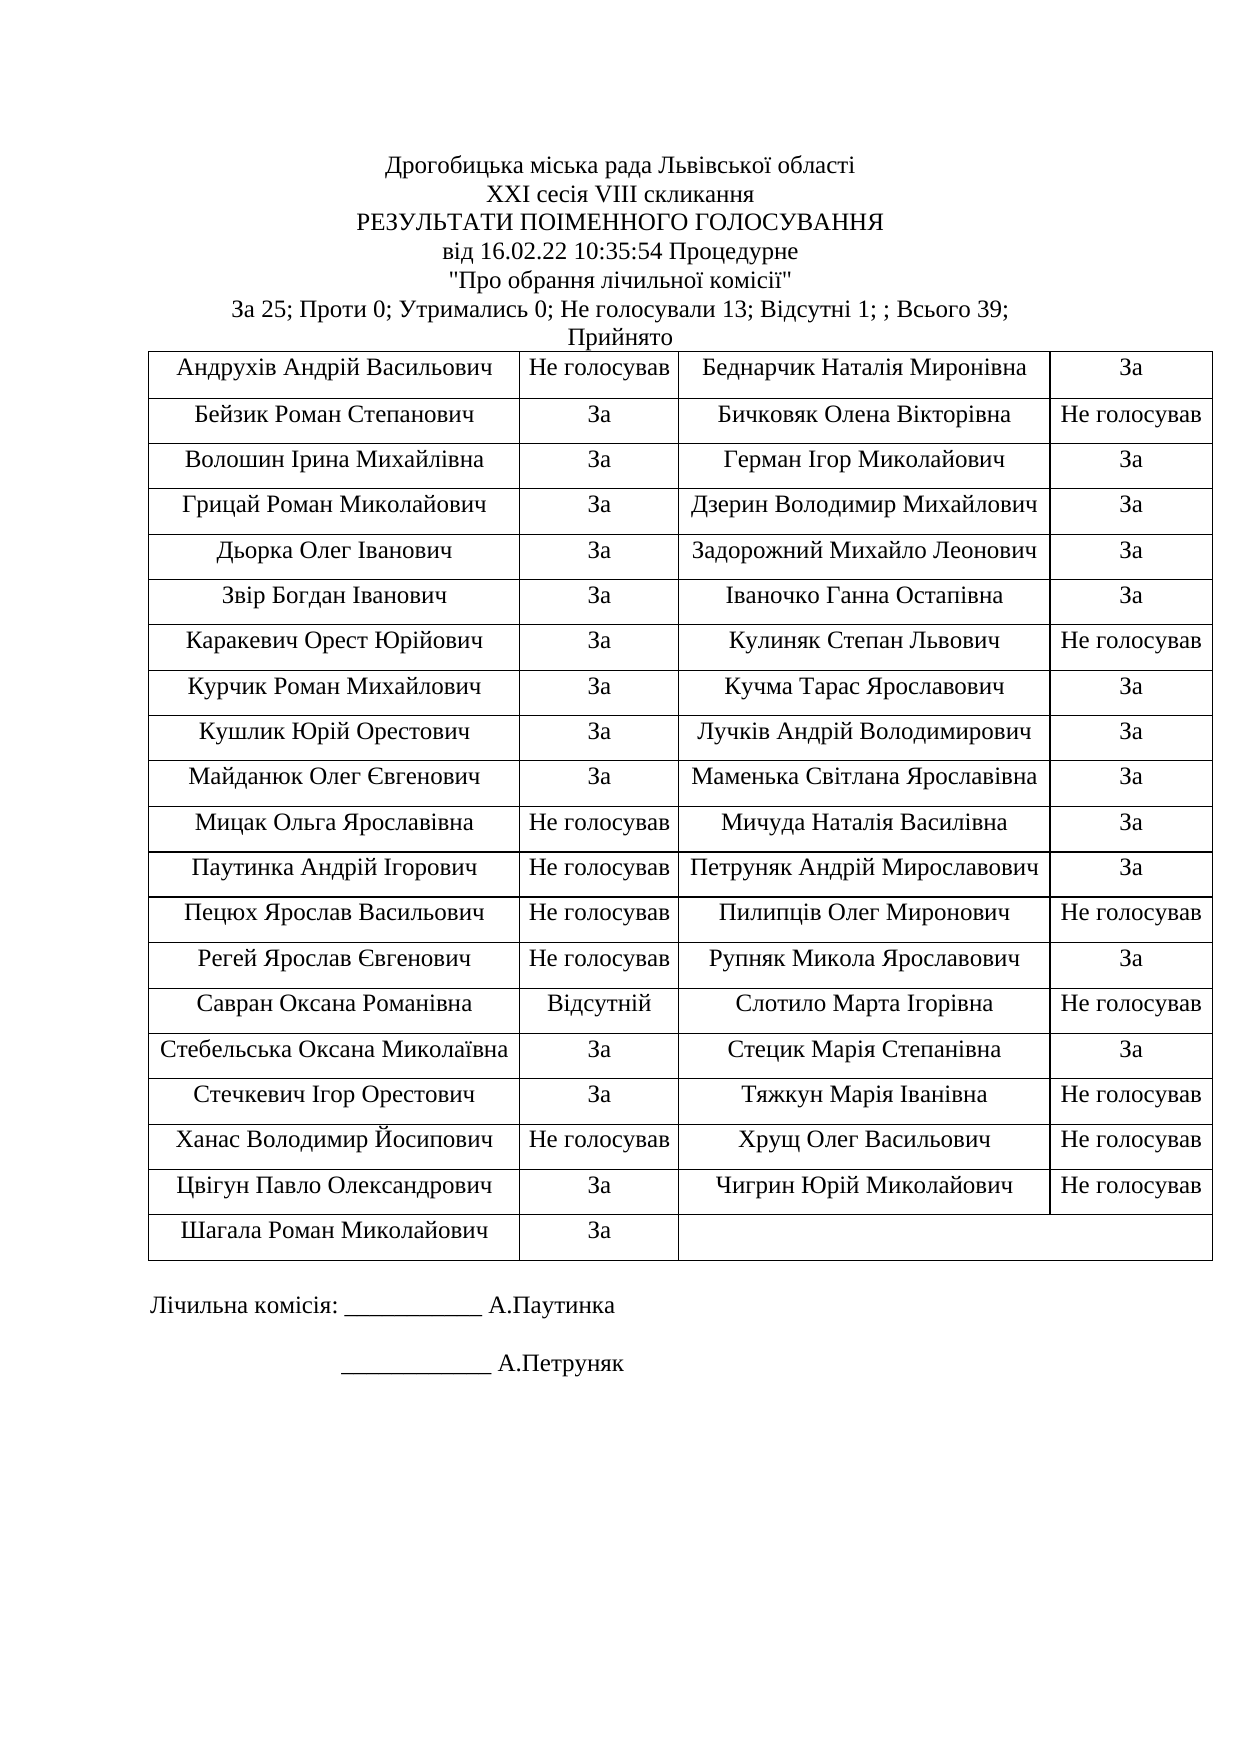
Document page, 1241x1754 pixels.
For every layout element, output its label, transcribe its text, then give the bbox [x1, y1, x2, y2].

table_cell Не голосував [1051, 989, 1212, 1033]
table_cell За [1051, 671, 1212, 715]
table_cell Цвігун Павло Олександрович [149, 1170, 519, 1214]
table_cell Стецик Марія Степанівна [679, 1034, 1049, 1078]
table_cell Не голосував [520, 1125, 678, 1169]
table_cell Шагала Роман Миколайович [149, 1215, 519, 1260]
table_cell Лучків Андрій Володимирович [679, 716, 1049, 760]
table_cell За [1051, 535, 1212, 579]
table_cell За [520, 625, 678, 670]
text від 16.02.22 10:35:54 Процедурне [150, 236, 1090, 265]
text Прийнято [150, 322, 1090, 351]
table_cell Не голосував [1051, 1079, 1212, 1123]
table_cell За [1051, 716, 1212, 760]
table_cell Стебельська Оксана Миколаївна [149, 1034, 519, 1078]
table_cell За [520, 1215, 678, 1260]
text ____________ А.Петруняк [150, 1348, 1090, 1376]
text За 25; Проти 0; Утримались 0; Не голосували 13; Відсутні 1; ; Всього 39; [150, 294, 1090, 322]
table_cell Звір Богдан Іванович [149, 580, 519, 624]
table_cell Дьорка Олег Іванович [149, 535, 519, 579]
table_cell Кушлик Юрій Орестович [149, 716, 519, 760]
table_cell Не голосував [520, 853, 678, 896]
text Дрогобицька міська рада Львівської області [150, 150, 1090, 179]
table_cell Тяжкун Марія Іванівна [679, 1079, 1049, 1123]
table_cell Пилипців Олег Миронович [679, 898, 1049, 942]
table_cell Не голосував [520, 807, 678, 851]
table_cell Майданюк Олег Євгенович [149, 761, 519, 806]
table_cell Каракевич Орест Юрійович [149, 625, 519, 670]
table_cell За [520, 580, 678, 624]
table_cell Не голосував [1051, 625, 1212, 670]
table_cell За [520, 716, 678, 760]
table_cell Регей Ярослав Євгенович [149, 943, 519, 987]
table_cell Не голосував [520, 898, 678, 942]
table_cell Не голосував [1051, 898, 1212, 942]
table_cell Савран Оксана Романівна [149, 989, 519, 1033]
table_cell Маменька Світлана Ярославівна [679, 761, 1049, 806]
table_cell Не голосував [520, 943, 678, 987]
table_cell Задорожний Михайло Леонович [679, 535, 1049, 579]
table_cell [679, 1215, 1212, 1260]
table_cell За [520, 1170, 678, 1214]
table_cell Відсутній [520, 989, 678, 1033]
table_cell За [1051, 943, 1212, 987]
table_cell Дзерин Володимир Михайлович [679, 489, 1049, 534]
table_cell Іваночко Ганна Остапівна [679, 580, 1049, 624]
table_cell За [1051, 489, 1212, 534]
text XXI сесія VIII скликання [150, 179, 1090, 207]
table_cell Петруняк Андрій Мирославович [679, 853, 1049, 896]
table_cell Стечкевич Ігор Орестович [149, 1079, 519, 1123]
table_cell Ханас Володимир Йосипович [149, 1125, 519, 1169]
table_cell Пецюх Ярослав Васильович [149, 898, 519, 942]
table_header Не голосував [520, 352, 678, 398]
table_cell Рупняк Микола Ярославович [679, 943, 1049, 987]
table_cell Не голосував [1051, 399, 1212, 443]
text Лічильна комісія: ___________ А.Паутинка [150, 1290, 1090, 1319]
text РЕЗУЛЬТАТИ ПОІМЕННОГО ГОЛОСУВАННЯ [150, 207, 1090, 236]
table_cell Курчик Роман Михайлович [149, 671, 519, 715]
table_cell Кучма Тарас Ярославович [679, 671, 1049, 715]
table_cell За [520, 1079, 678, 1123]
table_cell Грицай Роман Миколайович [149, 489, 519, 534]
table_cell Герман Ігор Миколайович [679, 444, 1049, 488]
table_cell Чигрин Юрій Миколайович [679, 1170, 1049, 1214]
table_cell Мичуда Наталія Василівна [679, 807, 1049, 851]
table_cell Бичковяк Олена Вікторівна [679, 399, 1049, 443]
text "Про обрання лічильної комісії" [150, 265, 1090, 294]
table_cell Волошин Ірина Михайлівна [149, 444, 519, 488]
table_cell Кулиняк Степан Львович [679, 625, 1049, 670]
table_cell За [1051, 761, 1212, 806]
table_cell За [1051, 1034, 1212, 1078]
table_cell За [520, 489, 678, 534]
table_cell За [520, 444, 678, 488]
table_header Андрухів Андрій Васильович [149, 352, 519, 398]
table_header Беднарчик Наталія Миронівна [679, 352, 1049, 398]
table_cell Бейзик Роман Степанович [149, 399, 519, 443]
table_header За [1051, 352, 1212, 398]
table_cell За [1051, 444, 1212, 488]
table_cell За [520, 1034, 678, 1078]
table_cell Хрущ Олег Васильович [679, 1125, 1049, 1169]
table_cell За [1051, 853, 1212, 896]
table_cell Не голосував [1051, 1170, 1212, 1214]
table_cell За [1051, 807, 1212, 851]
table_cell За [520, 761, 678, 806]
table_cell Не голосував [1051, 1125, 1212, 1169]
table_cell Паутинка Андрій Ігорович [149, 853, 519, 896]
table_cell За [520, 399, 678, 443]
table_cell Слотило Марта Ігорівна [679, 989, 1049, 1033]
table_cell За [1051, 580, 1212, 624]
table_cell Мицак Ольга Ярославівна [149, 807, 519, 851]
table_cell За [520, 671, 678, 715]
table_cell За [520, 535, 678, 579]
